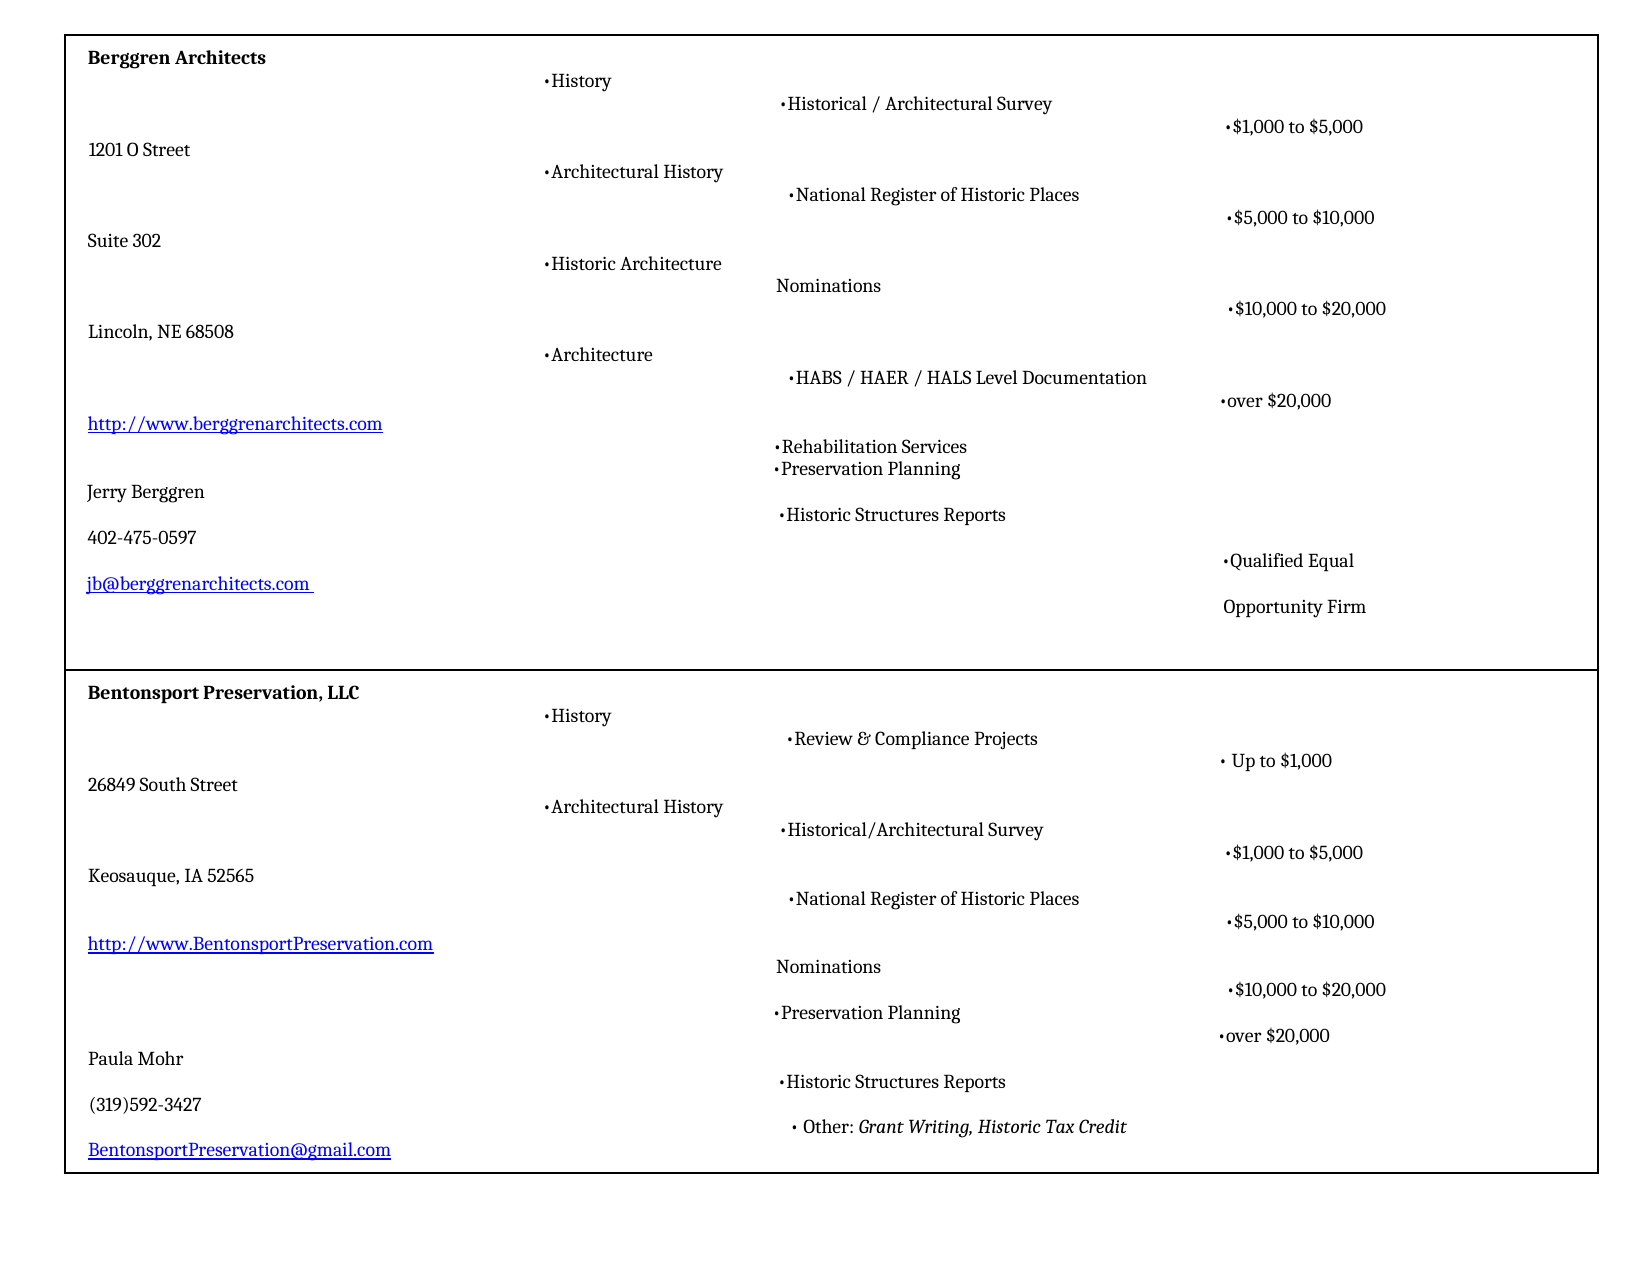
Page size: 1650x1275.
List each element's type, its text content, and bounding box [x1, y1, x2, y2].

table_header Berggren Architects •History •Historical / Architectural Survey •$1,000 to $5,000 1201 O Street •Architectural History •National Register of Historic Places •$5,000 to $10,000 Suite 302 •Historic Architecture Nominations •$10,000 to $20,000 Lincoln, NE 68508 •Architecture •HABS / HAER / HALS Level Documentation •over $20,000 http://www.berggrenarchitects.com •Rehabilitation Services •Preservation Planning Jerry Berggren •Historic Structures Reports 402-475-0597 •Qualified Equal jb@berggrenarchitects.com Opportunity Firm [66, 36, 1597, 669]
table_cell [66, 671, 1597, 1172]
